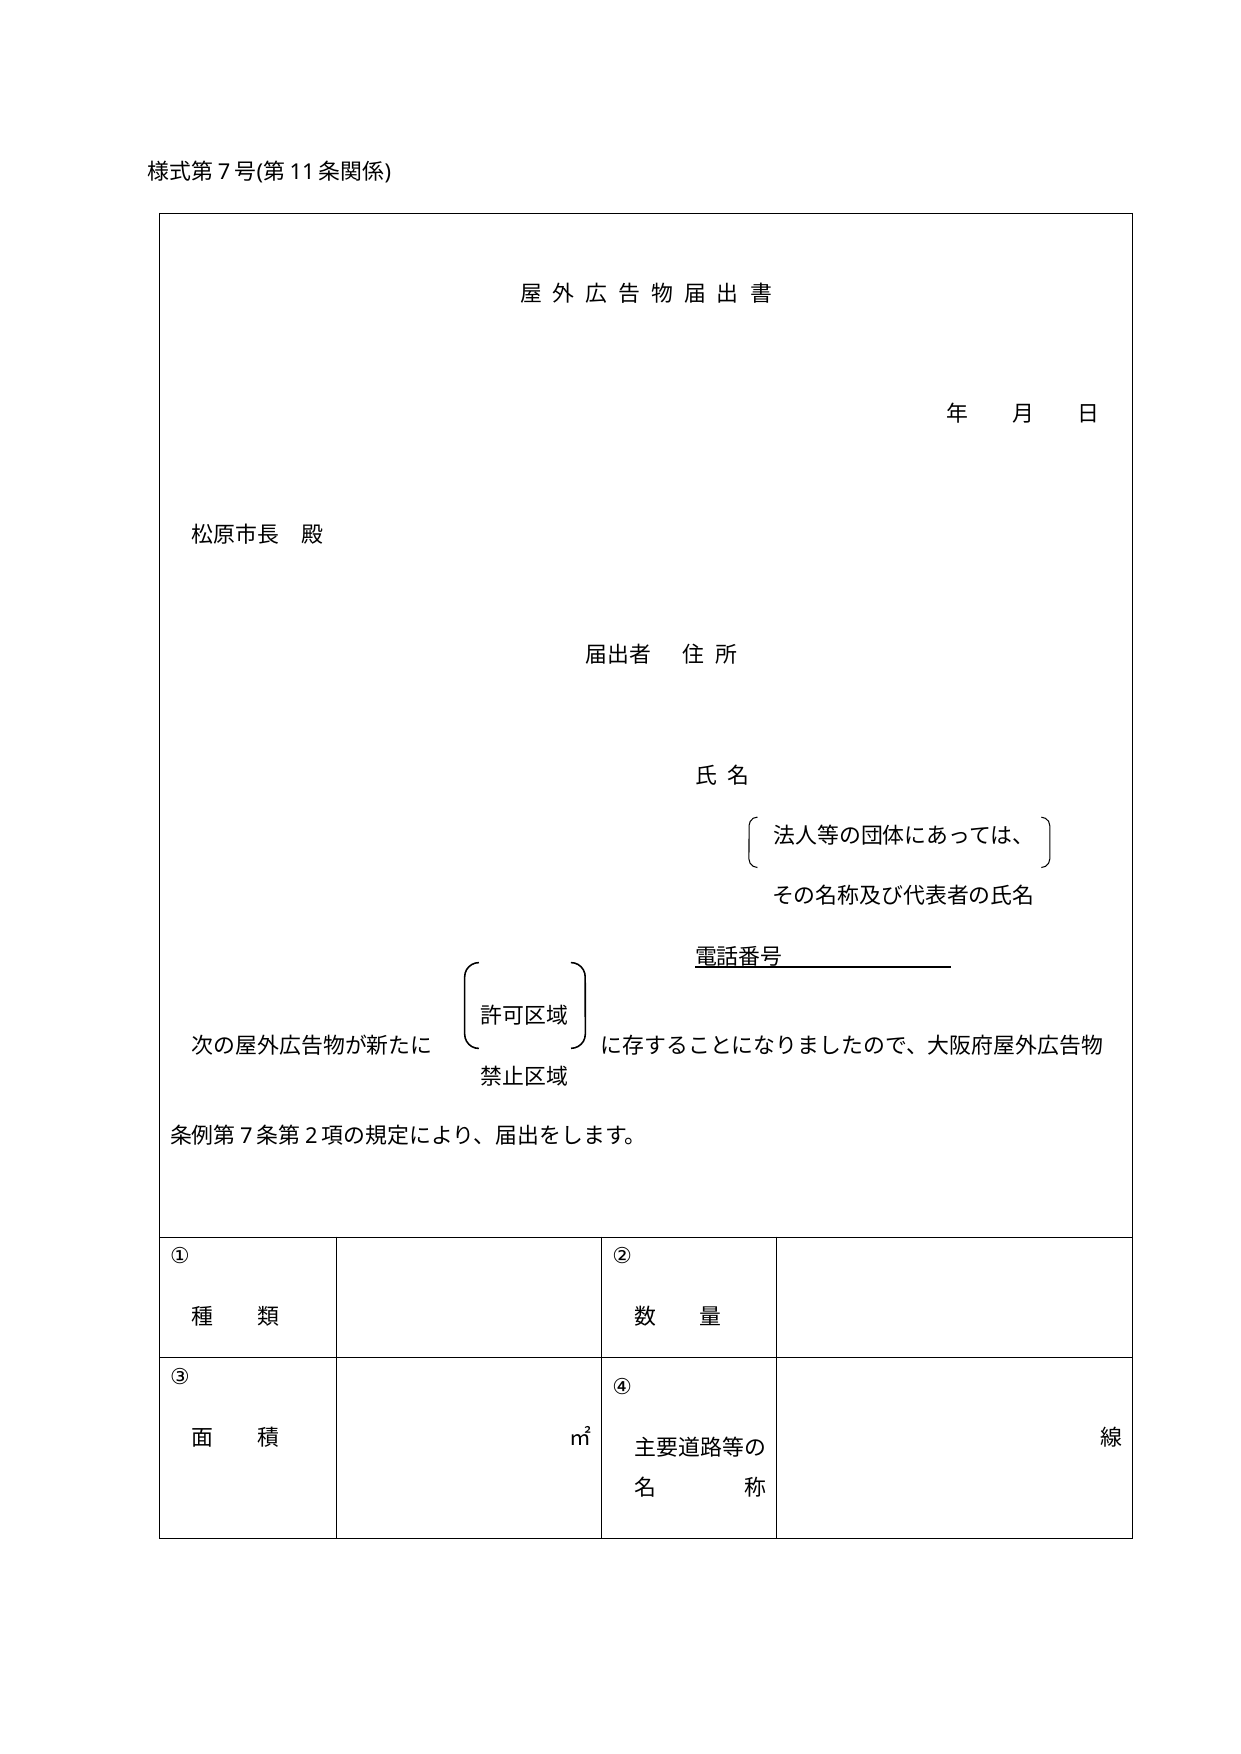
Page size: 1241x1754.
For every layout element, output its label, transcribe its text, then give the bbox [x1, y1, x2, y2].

table_cell [777, 1238, 1132, 1357]
table_cell [337, 1238, 601, 1357]
table_cell ㎡ [337, 1358, 601, 1538]
table_cell 次の屋外広告物が新たに [160, 997, 476, 1117]
table_cell 条例第7条第2項の規定により、届出をします。 [160, 1117, 1132, 1237]
text 様式第7号(第11条関係) [148, 152, 1122, 187]
table_cell ① 種類 [160, 1238, 336, 1357]
table_cell 許可区域 禁止区域 [476, 997, 596, 1117]
table_cell に存することになりましたので、大阪府屋外広告物 [596, 997, 1132, 1117]
table_cell ④ 主要道路等の名称 [602, 1358, 776, 1538]
table_cell ③ 面積 [160, 1358, 336, 1538]
table_header 屋外広告物届出書 年 月 日 松原市長 殿 届出者 住所 氏名 法人等の団体にあっては、 その名称及び代表者の氏名 電話番号 [160, 214, 1132, 997]
table_cell ② 数量 [602, 1238, 776, 1357]
table_cell 線 [777, 1358, 1132, 1538]
